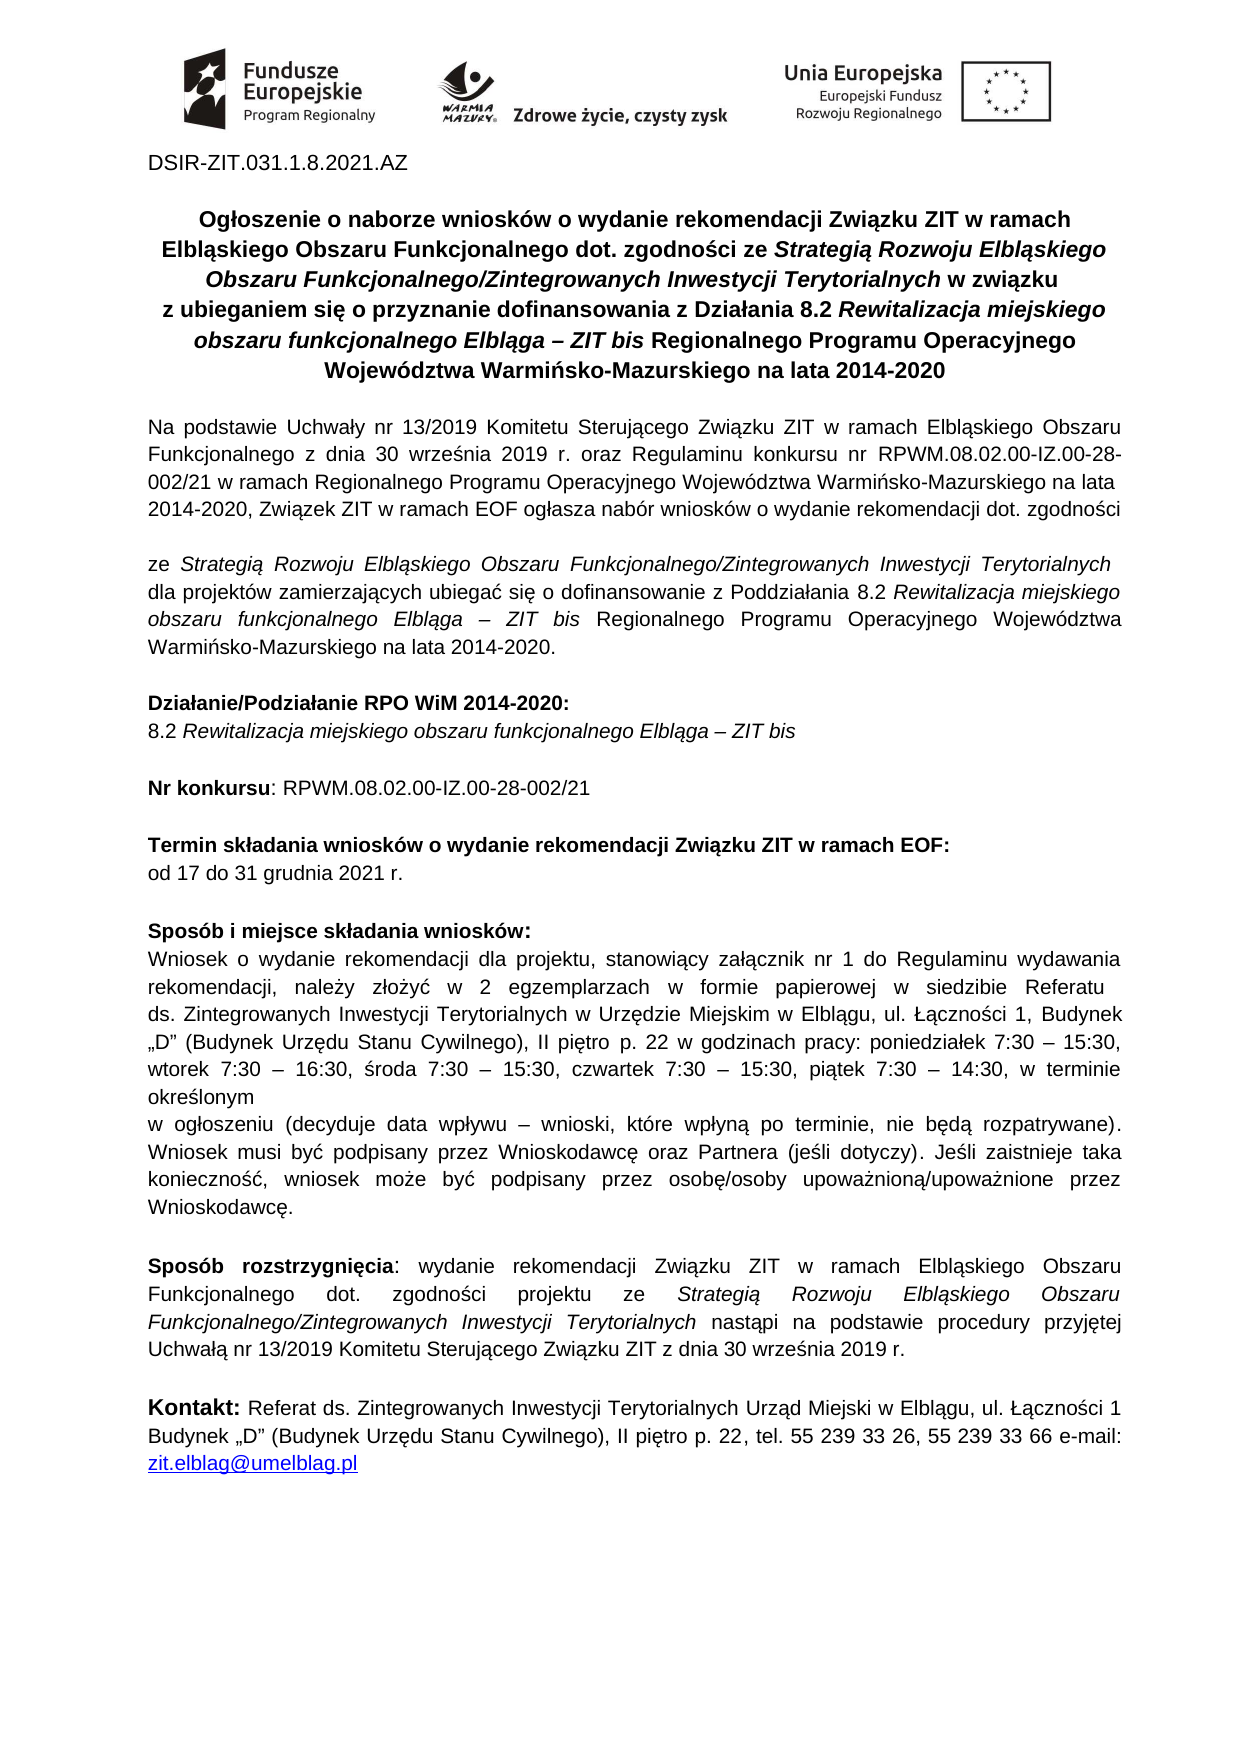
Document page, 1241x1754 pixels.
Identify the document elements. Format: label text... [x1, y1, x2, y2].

text Termin składania wniosków o wydanie rekomendacji Związku ZIT w ramach EOF: [148, 833, 1122, 857]
text 8.2 Rewitalizacja miejskiego obszaru funkcjonalnego Elbląga – ZIT bis [148, 718, 1122, 742]
text od 17 do 31 grudnia 2021 r. [148, 860, 1122, 884]
text DSIR-ZIT.031.1.8.2021.AZ [148, 102, 1122, 174]
text Wniosek o wydanie rekomendacji dla projektu, stanowiący załącznik nr 1 do Regulaminu wydawania rekomendacji, należy złożyć w 2 egzemplarzach w formie papierowej w siedzibie Referatu ds. Zintegrowanych Inwestycji Terytorialnych w Urzędzie Miejskim w Elblągu, ul. Łączności 1, Budynek „D” (Budynek Urzędu Stanu Cywilnego), II piętro p. 22 w godzinach pracy: poniedziałek 7:30 – 15:30, wtorek 7:30 – 16:30, środa 7:30 – 15:30, czwartek 7:30 – 15:30, piątek 7:30 – 14:30, w terminie określonym w ogłoszeniu (decyduje data wpływu – wnioski, które wpłyną po terminie, nie będą rozpatrywane). Wniosek musi być podpisany przez Wnioskodawcę oraz Partnera (jeśli dotyczy). Jeśli zaistnieje taka konieczność, wniosek może być podpisany przez osobę/osoby upoważnioną/upoważnione przez Wnioskodawcę. [148, 947, 1122, 1218]
text Ogłoszenie o naborze wniosków o wydanie rekomendacji Związku ZIT w ramach Elbląskiego Obszaru Funkcjonalnego dot. zgodności ze Strategią Rozwoju Elbląskiego Obszaru Funkcjonalnego/Zintegrowanych Inwestycji Terytorialnych w związku z ubieganiem się o przyznanie dofinansowania z Działania 8.2 Rewitalizacja miejskiego obszaru funkcjonalnego Elbląga – ZIT bis Regionalnego Programu Operacyjnego Województwa Warmińsko-Mazurskiego na lata 2014-2020 [148, 206, 1122, 383]
text Sposób rozstrzygnięcia: wydanie rekomendacji Związku ZIT w ramach Elbląskiego Obszaru Funkcjonalnego dot. zgodności projektu ze Strategią Rozwoju Elbląskiego Obszaru Funkcjonalnego/Zintegrowanych Inwestycji Terytorialnych nastąpi na podstawie procedury przyjętej Uchwałą nr 13/2019 Komitetu Sterującego Związku ZIT z dnia 30 września 2019 r. [148, 1252, 1122, 1361]
text Sposób i miejsce składania wniosków: [148, 917, 1122, 943]
text Nr konkursu: RPWM.08.02.00-IZ.00-28-002/21 [148, 775, 1122, 800]
text Kontakt: Referat ds. Zintegrowanych Inwestycji Terytorialnych Urząd Miejski w Elblągu, ul. Łączności 1 Budynek „D” (Budynek Urzędu Stanu Cywilnego), II piętro p. 22, tel. 55 239 33 26, 55 239 33 66 e-mail: zit.elblag@umelblag.pl [148, 1394, 1122, 1475]
text Na podstawie Uchwały nr 13/2019 Komitetu Sterującego Związku ZIT w ramach Elbląskiego Obszaru Funkcjonalnego z dnia 30 września 2019 r. oraz Regulaminu konkursu nr RPWM.08.02.00-IZ.00-28-002/21 w ramach Regionalnego Programu Operacyjnego Województwa Warmińsko-Mazurskiego na lata 2014-2020, Związek ZIT w ramach EOF ogłasza nabór wniosków o wydanie rekomendacji dot. zgodności ze Strategią Rozwoju Elbląskiego Obszaru Funkcjonalnego/Zintegrowanych Inwestycji Terytorialnych dla projektów zamierzających ubiegać się o dofinansowanie z Poddziałania 8.2 Rewitalizacja miejskiego obszaru funkcjonalnego Elbląga – ZIT bis Regionalnego Programu Operacyjnego Województwa Warmińsko-Mazurskiego na lata 2014-2020. [148, 414, 1122, 658]
text Działanie/Podziałanie RPO WiM 2014-2020: [148, 691, 1122, 715]
picture [165, 28, 1071, 102]
